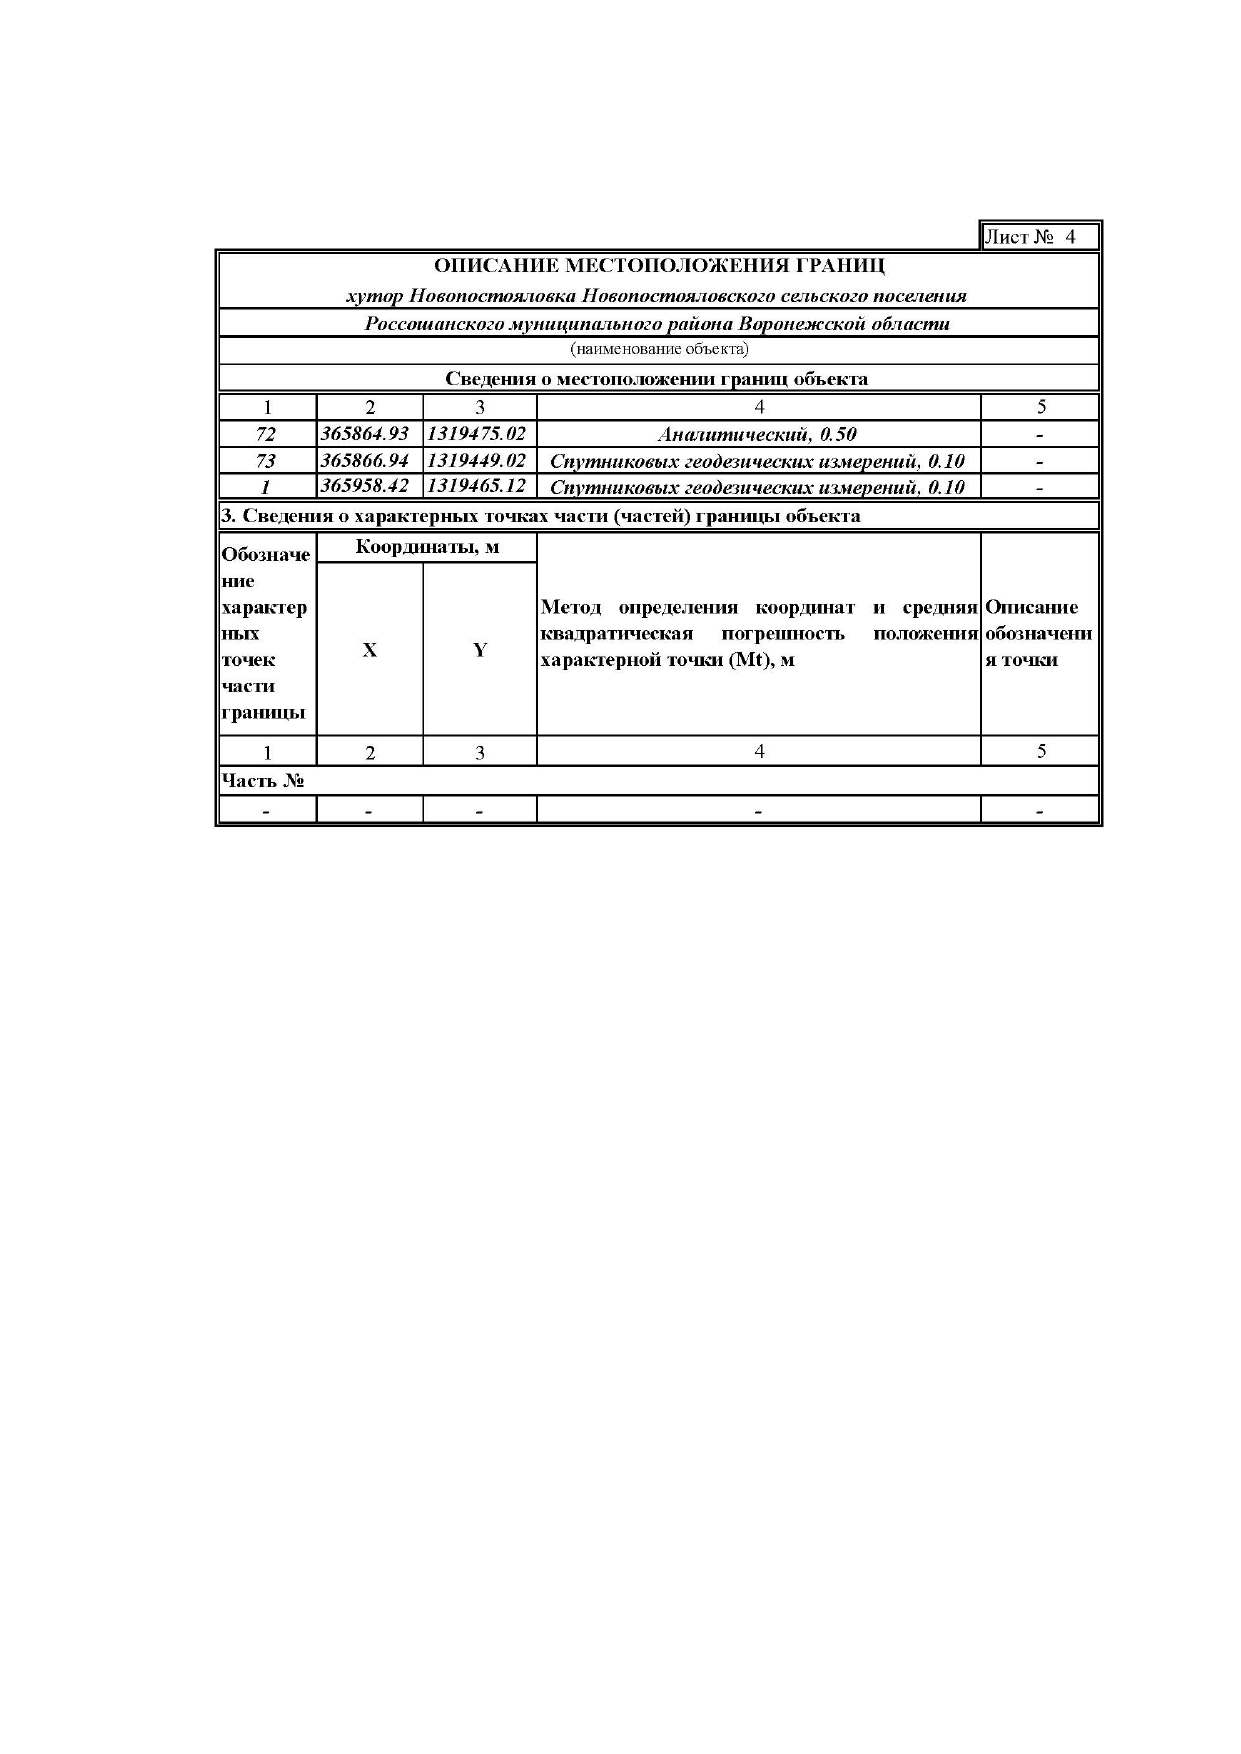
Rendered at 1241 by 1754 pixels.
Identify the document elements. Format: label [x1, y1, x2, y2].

picture [118, 118, 1152, 1580]
